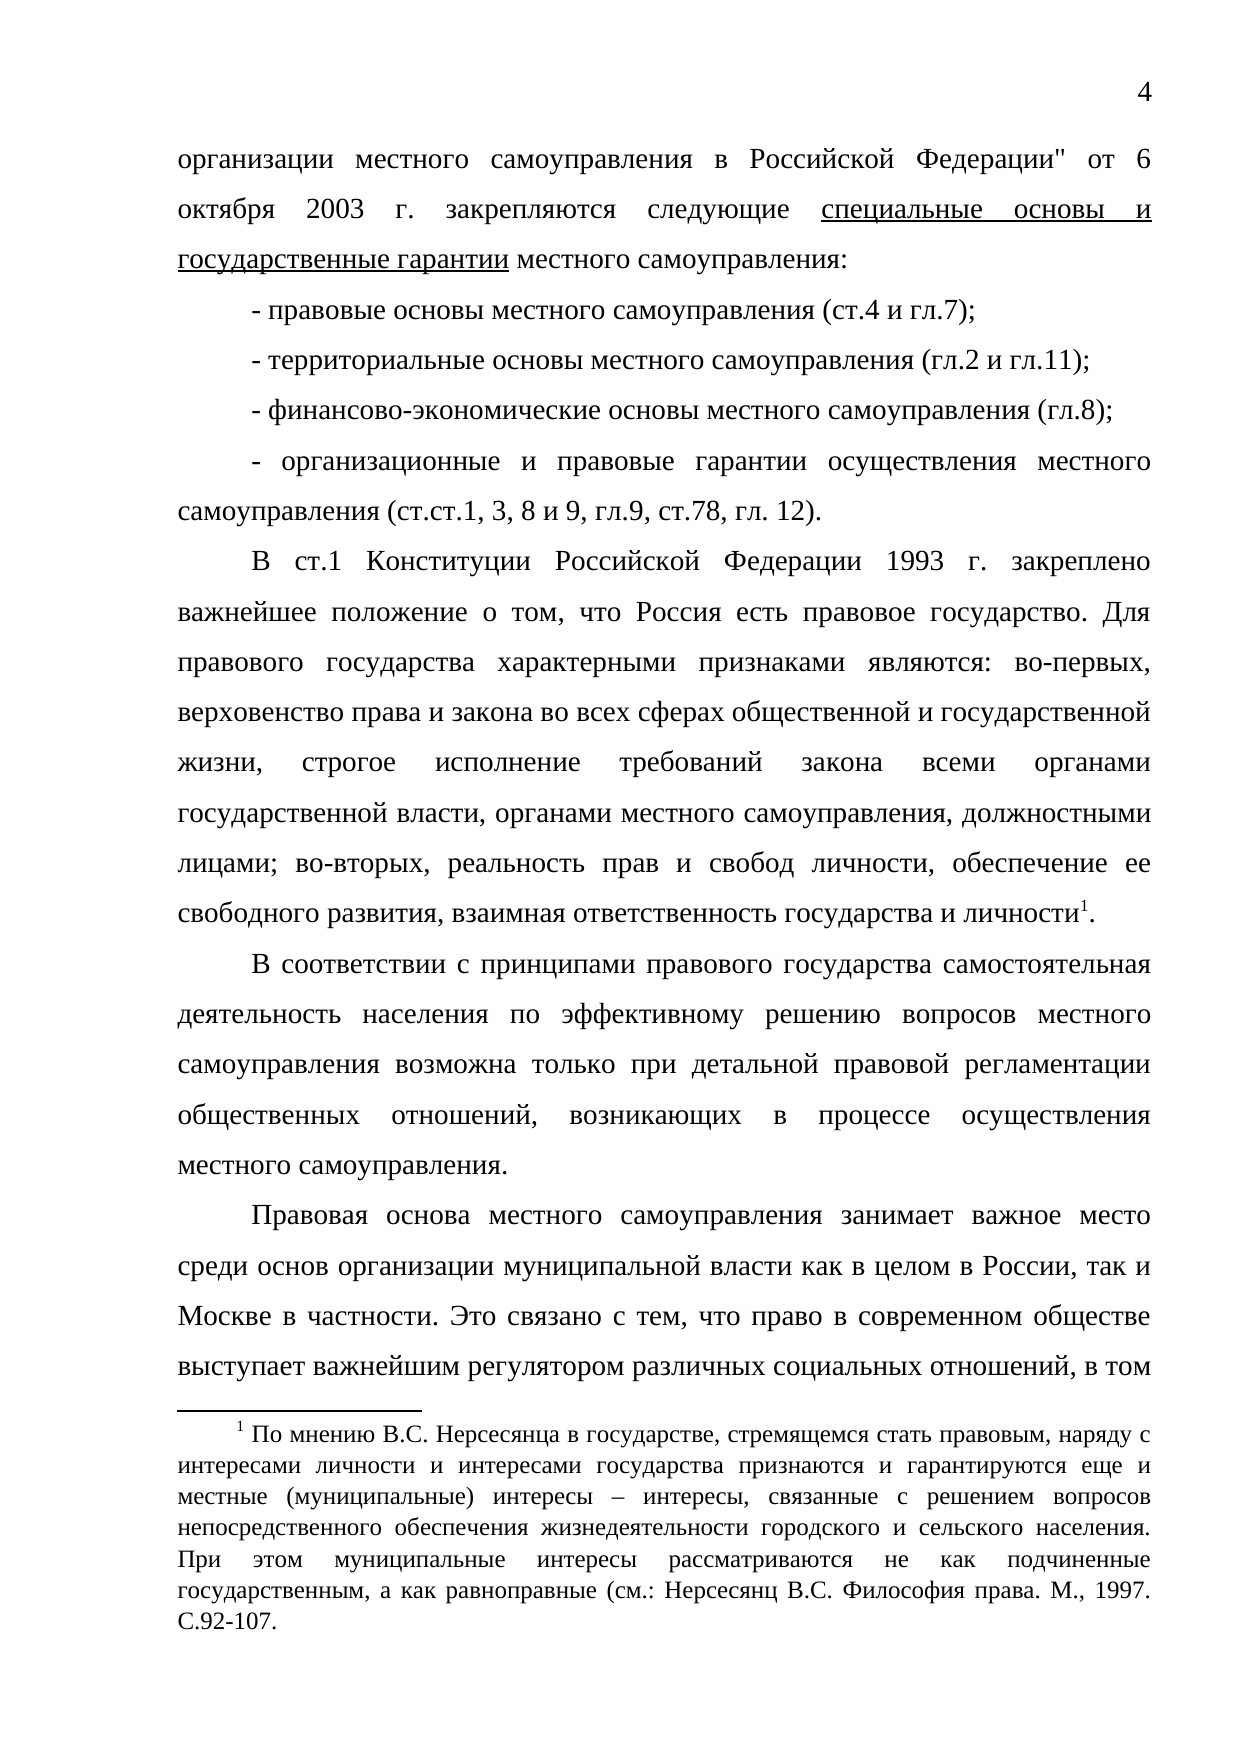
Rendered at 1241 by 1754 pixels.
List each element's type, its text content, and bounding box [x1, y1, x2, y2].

text - правовые основы местного самоуправления (ст.4 и гл.7); [177, 292, 1152, 325]
text - организационные и правовые гарантии осуществления местного самоуправления (ст.ст.1, 3, 8 и 9, гл.9, ст.78, гл. 12). [177, 443, 1152, 527]
text - финансово-экономические основы местного самоуправления (гл.8); [177, 392, 1152, 426]
text В соответствии с принципами правового государства самостоятельная деятельность населения по эффективному решению вопросов местного самоуправления возможна только при детальной правовой регламентации общественных отношений, возникающих в процессе осуществления местного самоуправления. [177, 946, 1152, 1181]
text В ст.1 Конституции Российской Федерации 1993 г. закреплено важнейшее положение о том, что Россия есть правовое государство. Для правового государства характерными признаками являются: во-первых, верховенство права и закона во всех сферах общественной и государственной жизни, строгое исполнение требований закона всеми органами государственной власти, органами местного самоуправления, должностными лицами; во-вторых, реальность прав и свобод личности, обеспечение ее свободного развития, взаимная ответственность государства и личности. [177, 543, 1152, 929]
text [177, 1197, 1152, 1382]
text - территориальные основы местного самоуправления (гл.2 и гл.11); [177, 342, 1152, 376]
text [177, 141, 1152, 275]
